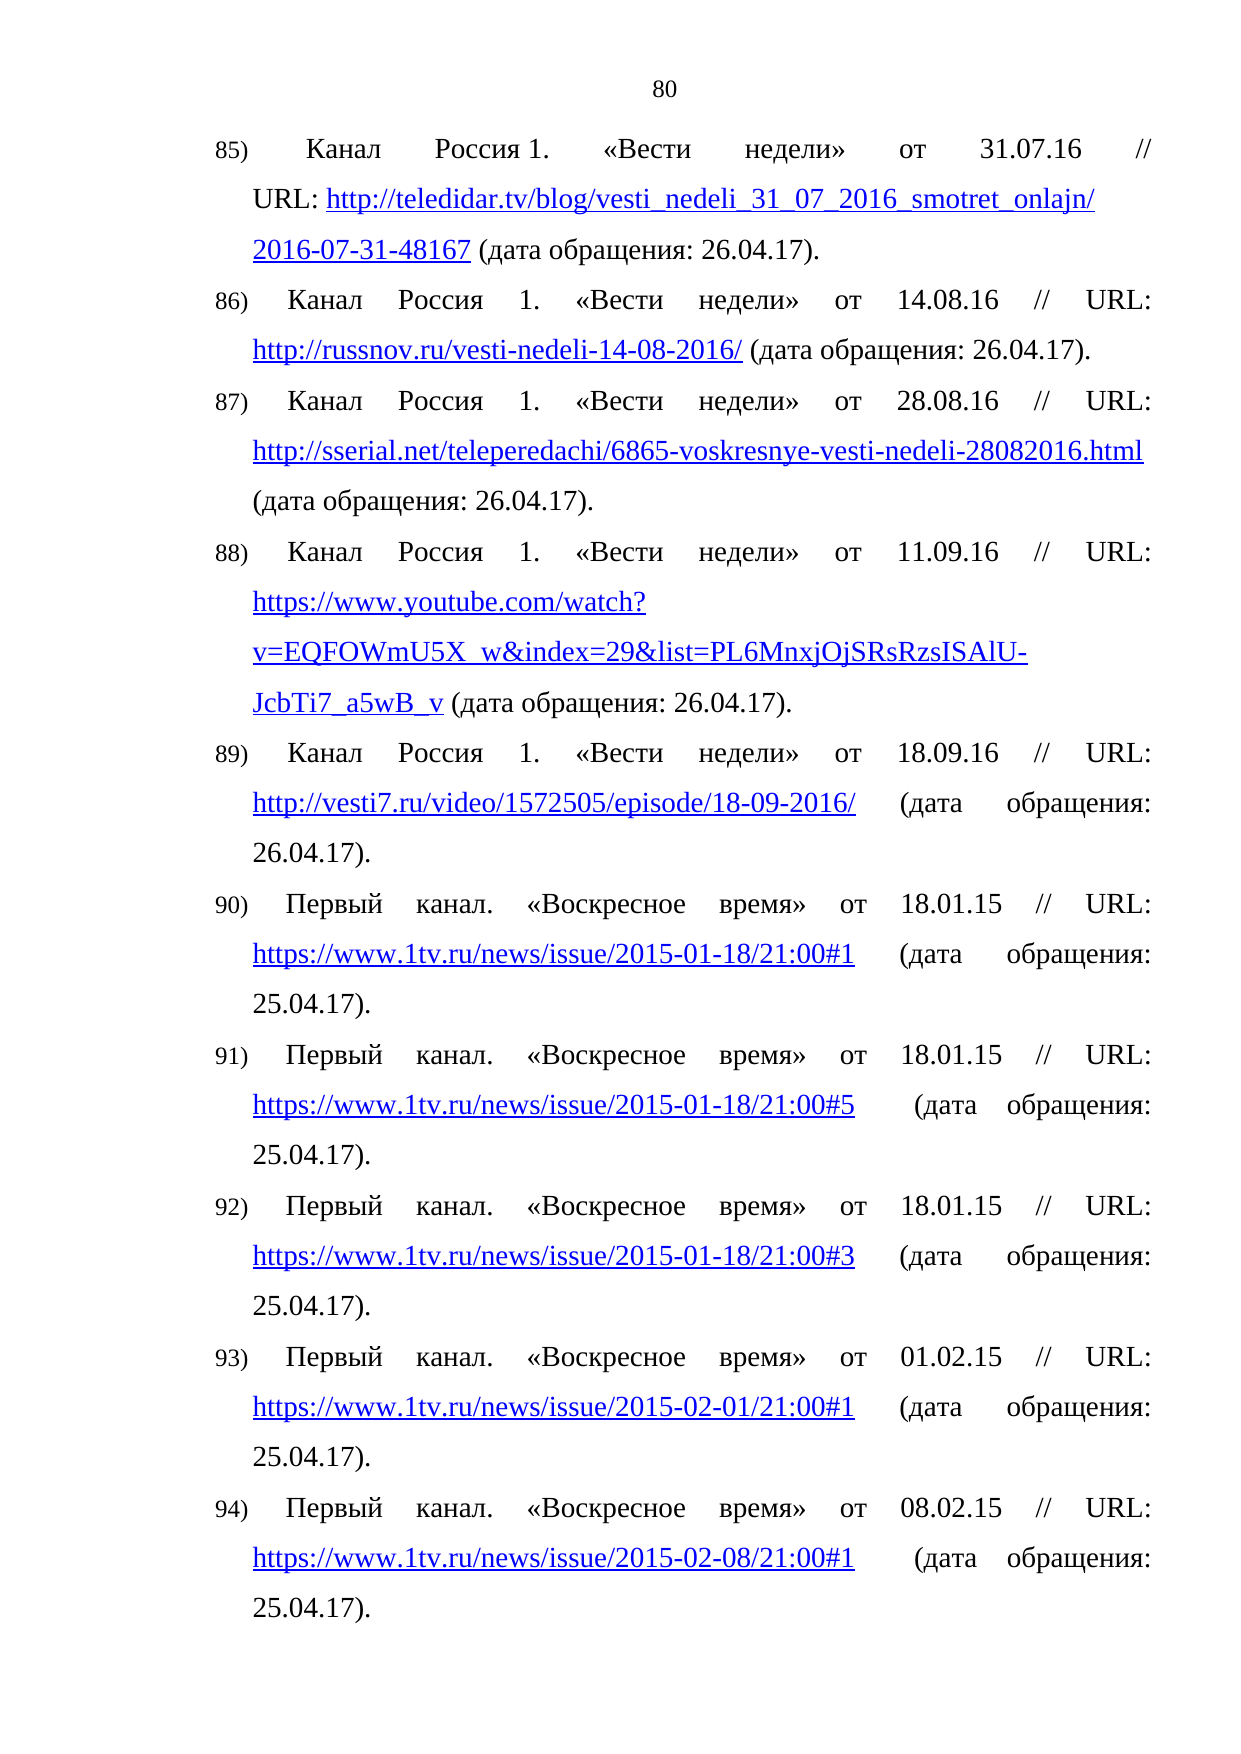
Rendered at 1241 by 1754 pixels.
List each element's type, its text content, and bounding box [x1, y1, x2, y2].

list Первый канал. «Воскресное время» от 18.01.15 // URL: https://www.1tv.ru/news/issue/2015-01-18/21:00#5 (дата обращения: 25.04.17). [215, 1037, 1152, 1171]
list Первый канал. «Воскресное время» от 18.01.15 // URL: https://www.1tv.ru/news/issue/2015-01-18/21:00#3 (дата обращения: 25.04.17). [215, 1188, 1152, 1322]
list Первый канал. «Воскресное время» от 01.02.15 // URL: https://www.1tv.ru/news/issue/2015-02-01/21:00#1 (дата обращения: 25.04.17). [215, 1339, 1152, 1473]
list Канал Россия 1. «Вести недели» от 14.08.16 // URL: http://russnov.ru/vesti-nedeli-14-08-2016/ (дата обращения: 26.04.17). [215, 282, 1152, 366]
list Канал Россия 1. «Вести недели» от 31.07.16 // URL: http://teledidar.tv/blog/vesti_nedeli_31_07_2016_smotret_onlajn/2016-07-31-48167 (дата обращения: 26.04.17). [215, 131, 1152, 265]
list Канал Россия 1. «Вести недели» от 18.09.16 // URL: http://vesti7.ru/video/1572505/episode/18-09-2016/ (дата обращения: 26.04.17). [215, 735, 1152, 869]
list Первый канал. «Воскресное время» от 08.02.15 // URL: https://www.1tv.ru/news/issue/2015-02-08/21:00#1 (дата обращения: 25.04.17). [215, 1490, 1152, 1624]
list Канал Россия 1. «Вести недели» от 28.08.16 // URL: http://sserial.net/teleperedachi/6865-voskresnye-vesti-nedeli-28082016.html (дата обращения: 26.04.17). [215, 383, 1152, 517]
list Канал Россия 1. «Вести недели» от 11.09.16 // URL: https://www.youtube.com/watch?v=EQFOWmU5X_w&index=29&list=PL6MnxjOjSRsRzsISAlU-JcbTi7_a5wB_v (дата обращения: 26.04.17). [215, 534, 1152, 718]
list Первый канал. «Воскресное время» от 18.01.15 // URL: https://www.1tv.ru/news/issue/2015-01-18/21:00#1 (дата обращения: 25.04.17). [215, 886, 1152, 1020]
